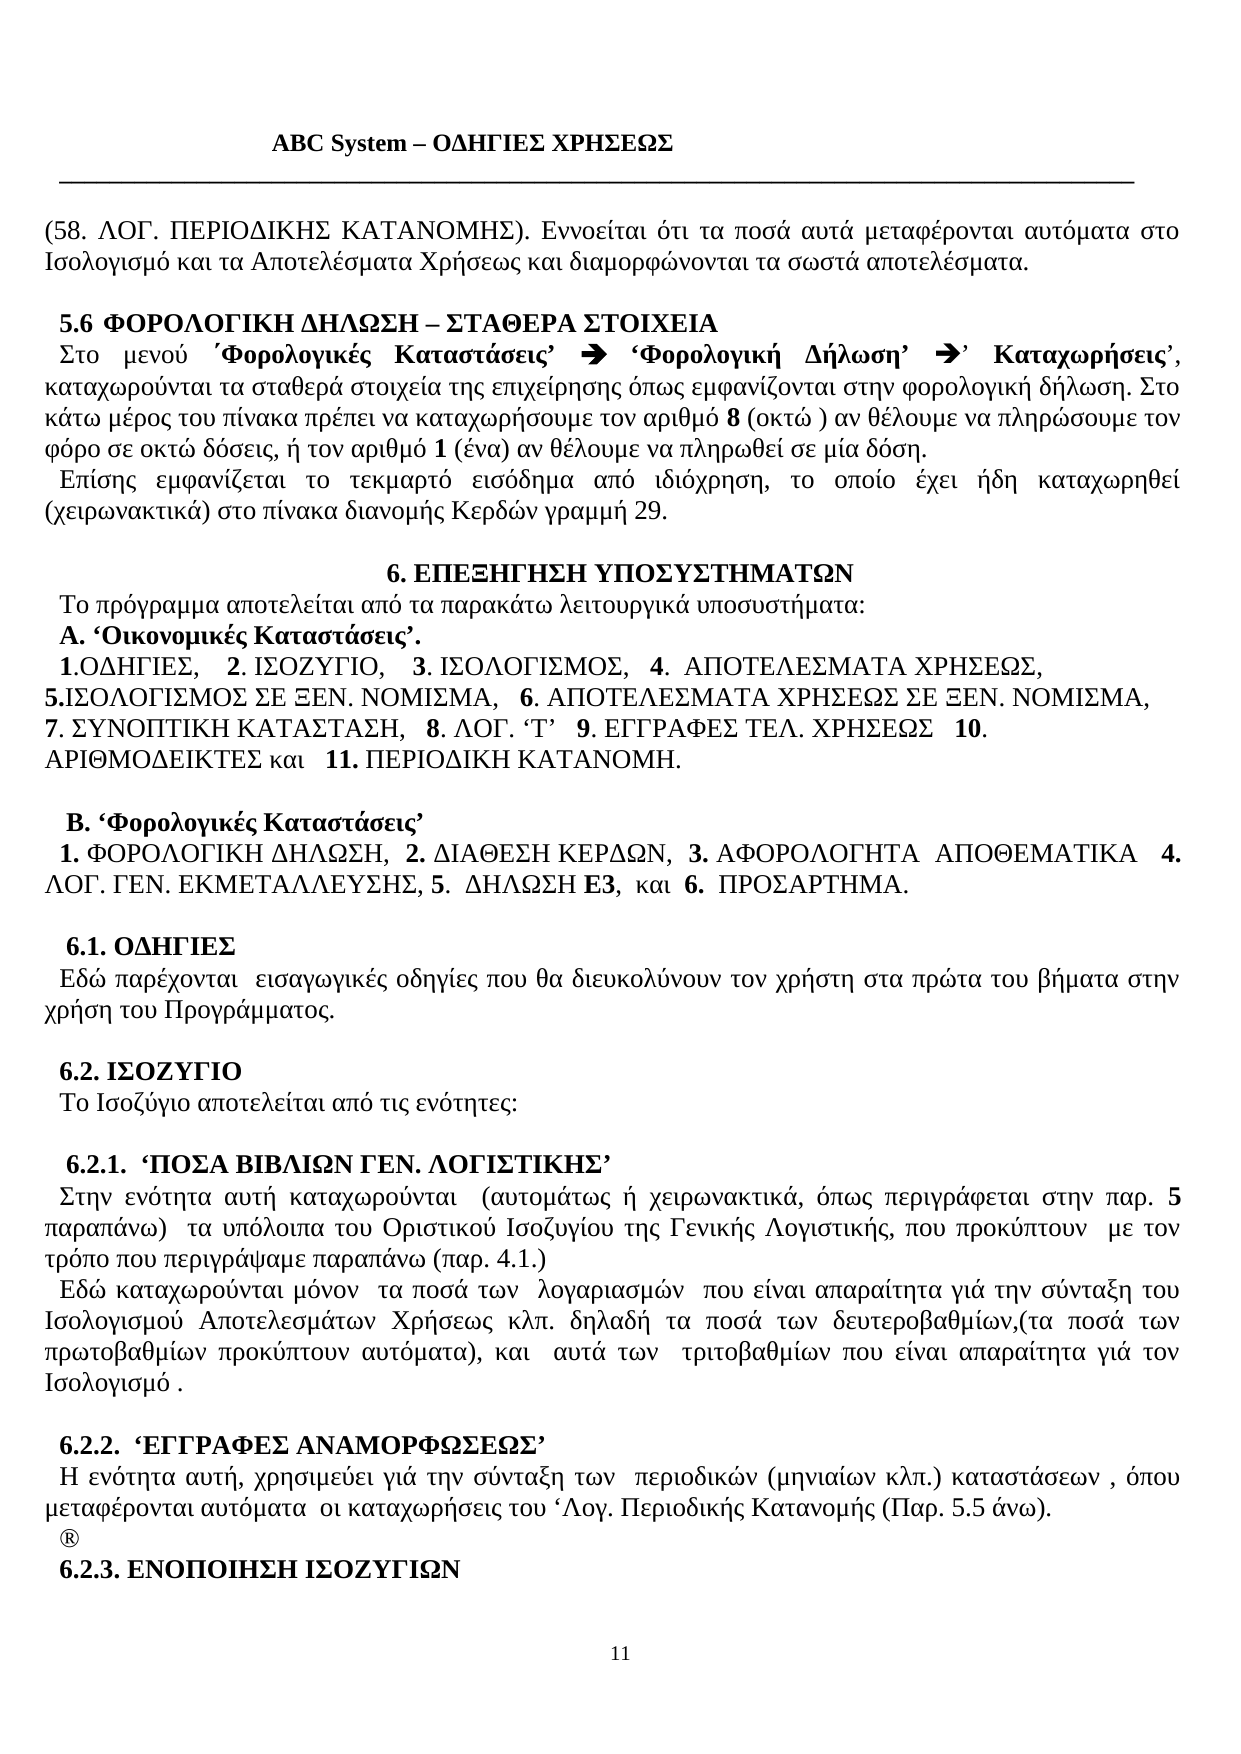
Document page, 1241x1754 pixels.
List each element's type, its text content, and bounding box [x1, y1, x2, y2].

subtitle 6.2. ΙΣΟΖΥΓΙΟ [44, 1055, 1181, 1086]
subtitle 6.1. ΟΔΗΓΙΕΣ [44, 931, 1181, 962]
text Β. ‘Φορολογικές Καταστάσεις’ [44, 806, 1181, 837]
text Το Ισοζύγιο αποτελείται από τις ενότητες: [44, 1086, 1181, 1117]
text Στην ενότητα αυτή καταχωρούνται (αυτομάτως ή χειρωνακτικά, όπως περιγράφεται στην παρ. 5 παραπάνω) τα υπόλοιπα του Οριστικού Ισοζυγίου της Γενικής Λογιστικής, που προκύπτουν με τον τρόπο που περιγράψαμε παραπάνω (παρ. 4.1.) [44, 1180, 1181, 1273]
text Στο μενού ΄Φορολογικές Καταστάσεις’ ‘Φορολογική Δήλωση’ ’ Καταχωρήσεις’, καταχωρούνται τα σταθερά στοιχεία της επιχείρησης όπως εμφανίζονται στην φορολογική δήλωση. Στο κάτω μέρος του πίνακα πρέπει να καταχωρήσουμε τον αριθμό 8 (οκτώ ) αν θέλουμε να πληρώσουμε τον φόρο σε οκτώ δόσεις, ή τον αριθμό 1 (ένα) αν θέλουμε να πληρωθεί σε μία δόση. [44, 339, 1181, 463]
subtitle 6.2.1. ‘ΠΟΣΑ ΒΙΒΛΙΩΝ ΓΕΝ. ΛΟΓΙΣΤΙΚΗΣ’ [44, 1148, 1181, 1180]
text 6.2.2. ‘ΕΓΓΡΑΦΕΣ ΑΝΑΜΟΡΦΩΣΕΩΣ’ [44, 1429, 1181, 1460]
text 1. ΦΟΡΟΛΟΓΙΚΗ ΔΗΛΩΣΗ, 2. ΔΙΑΘΕΣΗ ΚΕΡΔΩΝ, 3. ΑΦΟΡΟΛΟΓΗΤΑ ΑΠΟΘΕΜΑΤΙΚΑ 4. ΛΟΓ. ΓΕΝ. ΕΚΜΕΤΑΛΛΕΥΣΗΣ, 5. ΔΗΛΩΣΗ Ε3, και 6. ΠΡΟΣΑΡΤΗΜΑ. [44, 837, 1181, 899]
text 1.ΟΔΗΓΙΕΣ, 2. ΙΣΟΖΥΓΙΟ, 3. ΙΣΟΛΟΓΙΣΜΟΣ, 4. ΑΠΟΤΕΛΕΣΜΑΤΑ ΧΡΗΣΕΩΣ, 5.ΙΣΟΛΟΓΙΣΜΟΣ ΣΕ ΞΕΝ. ΝΟΜΙΣΜΑ, 6. ΑΠΟΤΕΛΕΣΜΑΤΑ ΧΡΗΣΕΩΣ ΣΕ ΞΕΝ. ΝΟΜΙΣΜΑ, 7. ΣΥΝΟΠΤΙΚΗ ΚΑΤΑΣΤΑΣΗ, 8. ΛΟΓ. ‘Τ’ 9. ΕΓΓΡΑΦΕΣ ΤΕΛ. ΧΡΗΣΕΩΣ 10. ΑΡΙΘΜΟΔΕΙΚΤΕΣ και 11. ΠΕΡΙΟΔΙΚΗ ΚΑΤΑΝΟΜΗ. [44, 650, 1181, 775]
text ® [44, 1522, 1181, 1553]
text Το πρόγραμμα αποτελείται από τα παρακάτω λειτουργικά υποσυστήματα: [44, 588, 1181, 619]
text 6.2.3. ΕΝΟΠΟΙΗΣΗ ΙΣΟΖΥΓΙΩΝ [44, 1553, 1181, 1584]
text Επίσης εμφανίζεται το τεκμαρτό εισόδημα από ιδιόχρηση, το οποίο έχει ήδη καταχωρηθεί (χειρωνακτικά) στο πίνακα διανομής Κερδών γραμμή 29. [44, 463, 1181, 526]
text Η ενότητα αυτή, χρησιμεύει γιά την σύνταξη των περιοδικών (μηνιαίων κλπ.) καταστάσεων , όπου μεταφέρονται αυτόματα οι καταχωρήσεις του ‘Λογ. Περιοδικής Κατανομής (Παρ. 5.5 άνω). [44, 1460, 1181, 1522]
text Α. ‘Οικονομικές Καταστάσεις’. [59, 619, 1181, 650]
list ΦΟΡΟΛΟΓΙΚΗ ΔΗΛΩΣΗ – ΣΤΑΘΕΡΑ ΣΤΟΙΧΕΙΑ [44, 307, 1181, 339]
text Εδώ καταχωρούνται μόνον τα ποσά των λογαριασμών που είναι απαραίτητα γιά την σύνταξη του Ισολογισμού Αποτελεσμάτων Χρήσεως κλπ. δηλαδή τα ποσά των δευτεροβαθμίων,(τα ποσά των πρωτοβαθμίων προκύπτουν αυτόματα), και αυτά των τριτοβαθμίων που είναι απαραίτητα γιά τον Ισολογισμό . [44, 1273, 1181, 1398]
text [44, 214, 1181, 276]
text Εδώ παρέχονται εισαγωγικές οδηγίες που θα διευκολύνουν τον χρήστη στα πρώτα του βήματα στην χρήση του Προγράμματος. [44, 962, 1181, 1024]
text 6. ΕΠΕΞΗΓΗΣΗ ΥΠΟΣΥΣΤΗΜΑΤΩΝ [44, 557, 1181, 588]
